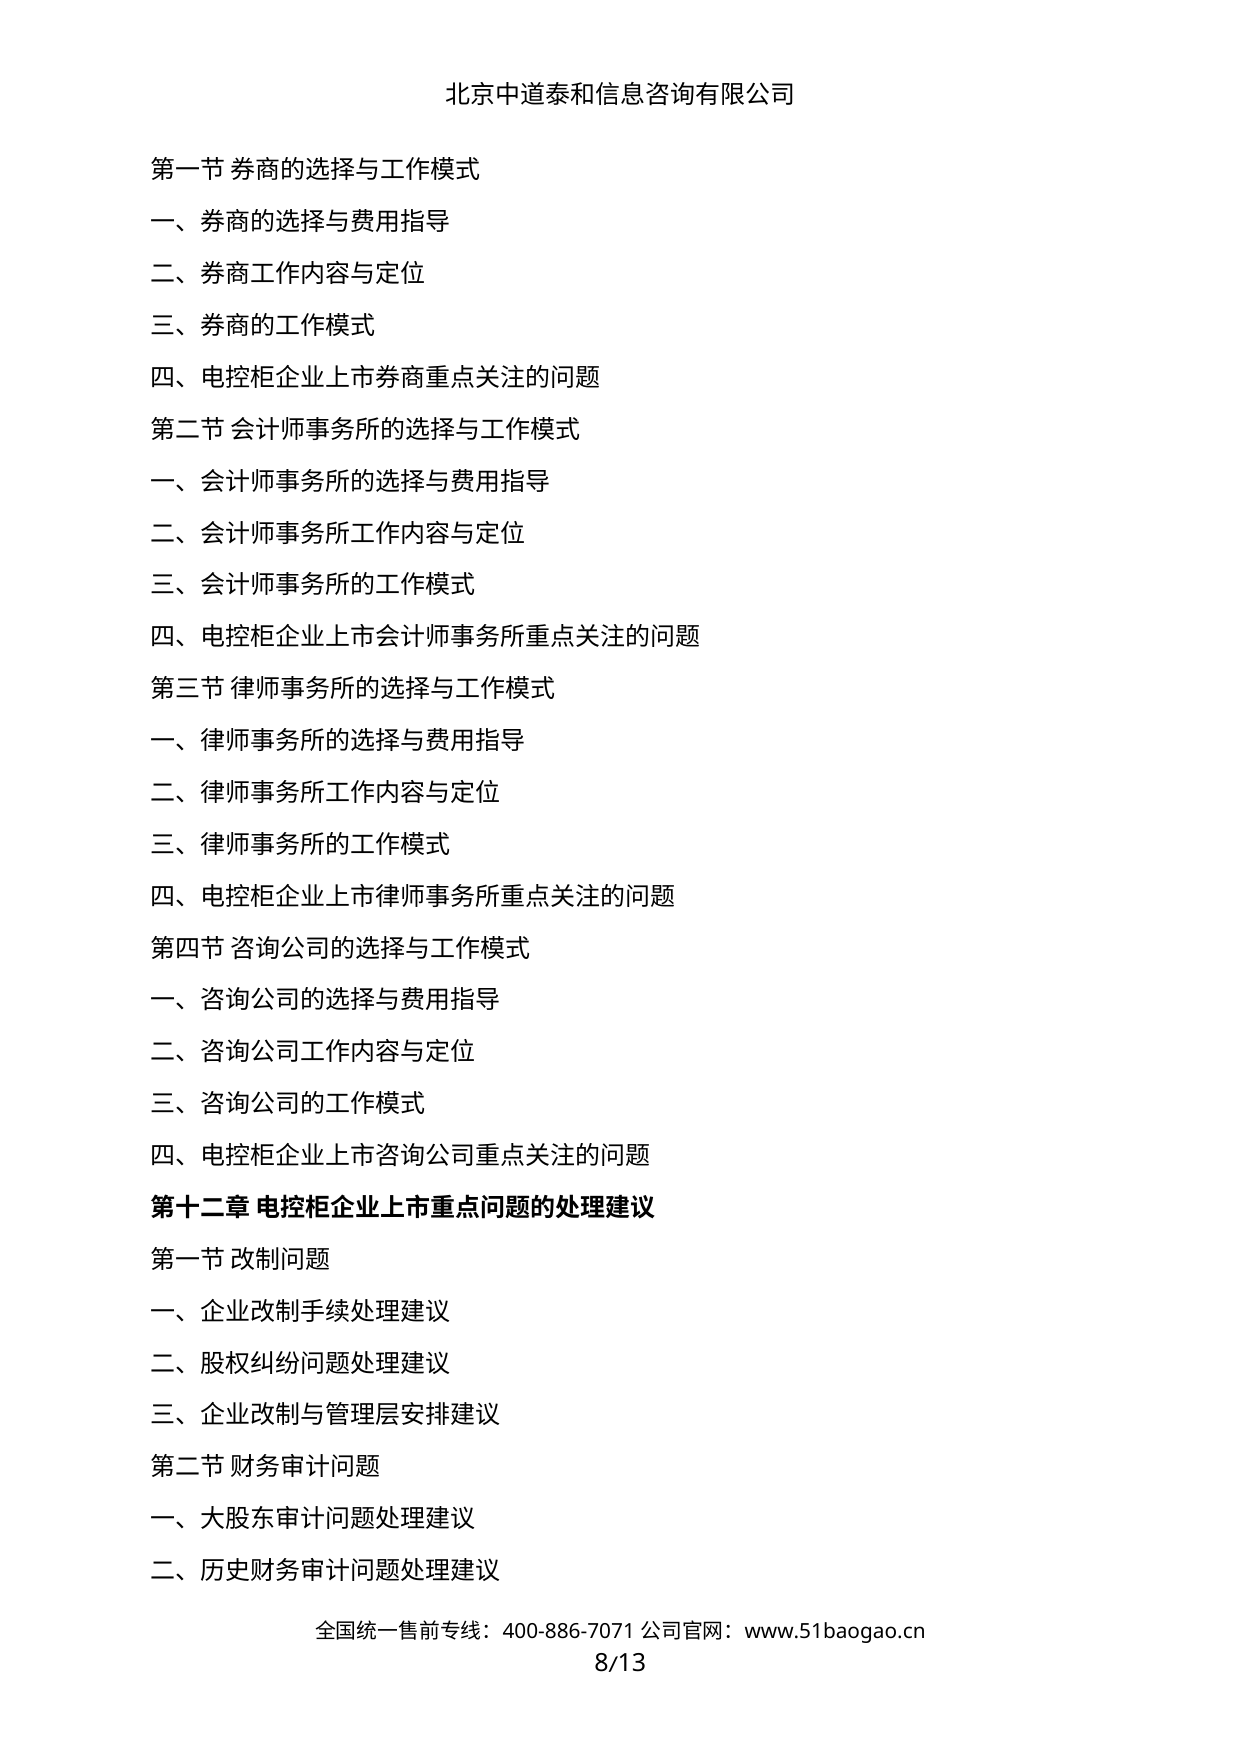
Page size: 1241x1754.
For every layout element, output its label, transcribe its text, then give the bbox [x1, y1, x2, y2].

text 三、咨询公司的工作模式 [150, 1084, 1090, 1120]
text 二、券商工作内容与定位 [150, 254, 1090, 290]
text 一、企业改制手续处理建议 [150, 1291, 1090, 1327]
text 一、大股东审计问题处理建议 [150, 1499, 1090, 1535]
text 一、咨询公司的选择与费用指导 [150, 980, 1090, 1016]
text 四、电控柜企业上市会计师事务所重点关注的问题 [150, 617, 1090, 653]
text 二、律师事务所工作内容与定位 [150, 772, 1090, 809]
text 二、会计师事务所工作内容与定位 [150, 513, 1090, 549]
text 二、股权纠纷问题处理建议 [150, 1343, 1090, 1379]
text 第一节 券商的选择与工作模式 [150, 150, 1090, 186]
text 第一节 改制问题 [150, 1239, 1090, 1276]
text 三、企业改制与管理层安排建议 [150, 1395, 1090, 1431]
text 第二节 财务审计问题 [150, 1447, 1090, 1483]
text 第四节 咨询公司的选择与工作模式 [150, 928, 1090, 964]
text 四、电控柜企业上市券商重点关注的问题 [150, 357, 1090, 394]
text 第三节 律师事务所的选择与工作模式 [150, 669, 1090, 705]
text 第十二章 电控柜企业上市重点问题的处理建议 [150, 1187, 1090, 1224]
text 一、券商的选择与费用指导 [150, 202, 1090, 238]
text 三、会计师事务所的工作模式 [150, 565, 1090, 601]
text 四、电控柜企业上市咨询公司重点关注的问题 [150, 1136, 1090, 1172]
text 一、会计师事务所的选择与费用指导 [150, 461, 1090, 497]
text 一、律师事务所的选择与费用指导 [150, 721, 1090, 757]
text 二、咨询公司工作内容与定位 [150, 1032, 1090, 1068]
text 三、券商的工作模式 [150, 306, 1090, 342]
text 二、历史财务审计问题处理建议 [150, 1551, 1090, 1587]
text 四、电控柜企业上市律师事务所重点关注的问题 [150, 876, 1090, 912]
text 第二节 会计师事务所的选择与工作模式 [150, 409, 1090, 446]
text 三、律师事务所的工作模式 [150, 824, 1090, 861]
